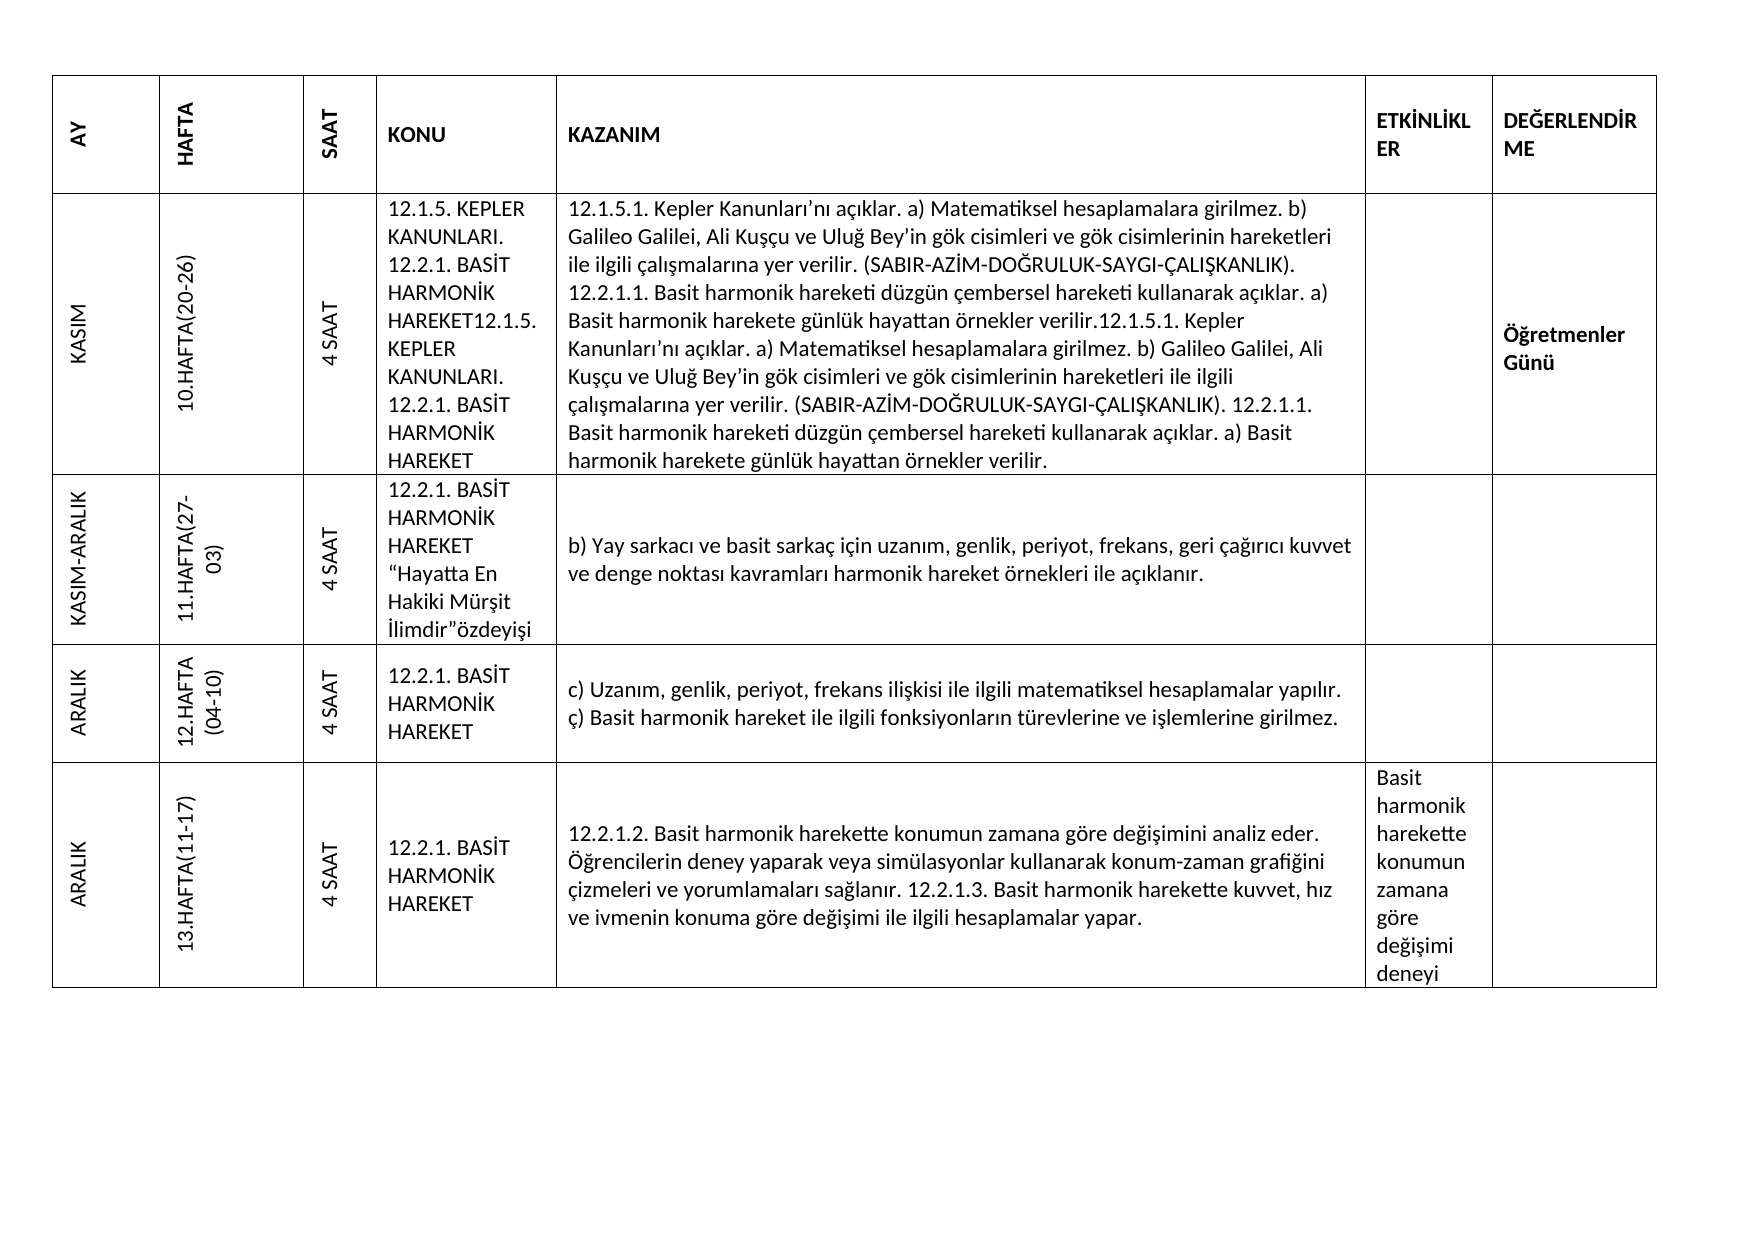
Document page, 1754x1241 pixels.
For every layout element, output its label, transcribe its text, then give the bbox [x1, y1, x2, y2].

table_cell [1493, 475, 1656, 643]
table_header AY [53, 76, 159, 193]
table_cell KASIM-ARALIK [53, 475, 159, 643]
table_cell Basit harmonik harekette konumun zamana göre değişimi deneyi [1366, 763, 1492, 987]
table_cell b) Yay sarkacı ve basit sarkaç için uzanım, genlik, periyot, frekans, geri çağırıcı kuvvet ve denge noktası kavramları harmonik hareket örnekleri ile açıklanır. [557, 475, 1365, 643]
table_cell Öğretmenler Günü [1493, 194, 1656, 474]
table_cell 12.2.1. BASİT HARMONİK HAREKET [377, 645, 556, 762]
table_cell 12.2.1. BASİT HARMONİK HAREKET [377, 763, 556, 987]
table_cell 4 SAAT [304, 645, 376, 762]
table_cell ARALIK [53, 763, 159, 987]
table_cell 4 SAAT [304, 763, 376, 987]
table_header ETKİNLİKLER [1366, 76, 1492, 193]
table_header DEĞERLENDİRME [1493, 76, 1656, 193]
table_cell ARALIK [53, 645, 159, 762]
table_cell 12.1.5.1. Kepler Kanunları’nı açıklar. a) Matematiksel hesaplamalara girilmez. b) Galileo Galilei, Ali Kuşçu ve Uluğ Bey’in gök cisimleri ve gök cisimlerinin hareketleri ile ilgili çalışmalarına yer verilir. (SABIR-AZİM-DOĞRULUK-SAYGI-ÇALIŞKANLIK). 12.2.1.1. Basit harmonik hareketi düzgün çembersel hareketi kullanarak açıklar. a) Basit harmonik harekete günlük hayattan örnekler verilir.12.1.5.1. Kepler Kanunları’nı açıklar. a) Matematiksel hesaplamalara girilmez. b) Galileo Galilei, Ali Kuşçu ve Uluğ Bey’in gök cisimleri ve gök cisimlerinin hareketleri ile ilgili çalışmalarına yer verilir. (SABIR-AZİM-DOĞRULUK-SAYGI-ÇALIŞKANLIK). 12.2.1.1. Basit harmonik hareketi düzgün çembersel hareketi kullanarak açıklar. a) Basit harmonik harekete günlük hayattan örnekler verilir. [557, 194, 1365, 474]
table_header KAZANIM [557, 76, 1365, 193]
table_header HAFTA [160, 76, 303, 193]
table_cell 12.2.1.2. Basit harmonik harekette konumun zamana göre değişimini analiz eder. Öğrencilerin deney yaparak veya simülasyonlar kullanarak konum-zaman grafiğini çizmeleri ve yorumlamaları sağlanır. 12.2.1.3. Basit harmonik harekette kuvvet, hız ve ivmenin konuma göre değişimi ile ilgili hesaplamalar yapar. [557, 763, 1365, 987]
table_cell [1366, 194, 1492, 474]
table_cell [1366, 645, 1492, 762]
table_cell 4 SAAT [304, 194, 376, 474]
table_cell [1366, 475, 1492, 643]
table_cell 11.HAFTA(27-03) [160, 475, 303, 643]
table_cell 12.1.5. KEPLER KANUNLARI. 12.2.1. BASİT HARMONİK HAREKET12.1.5. KEPLER KANUNLARI. 12.2.1. BASİT HARMONİK HAREKET [377, 194, 556, 474]
table_header KONU [377, 76, 556, 193]
table_cell c) Uzanım, genlik, periyot, frekans ilişkisi ile ilgili matematiksel hesaplamalar yapılır. ç) Basit harmonik hareket ile ilgili fonksiyonların türevlerine ve işlemlerine girilmez. [557, 645, 1365, 762]
table_cell 4 SAAT [304, 475, 376, 643]
table_cell 12.HAFTA(04-10) [160, 645, 303, 762]
table_cell KASIM [53, 194, 159, 474]
table_cell 10.HAFTA(20-26) [160, 194, 303, 474]
table_cell [1493, 763, 1656, 987]
table_cell 12.2.1. BASİT HARMONİK HAREKET “Hayatta En Hakiki Mürşit İlimdir”özdeyişi [377, 475, 556, 643]
table_cell 13.HAFTA(11-17) [160, 763, 303, 987]
table_cell [1493, 645, 1656, 762]
table_header SAAT [304, 76, 376, 193]
